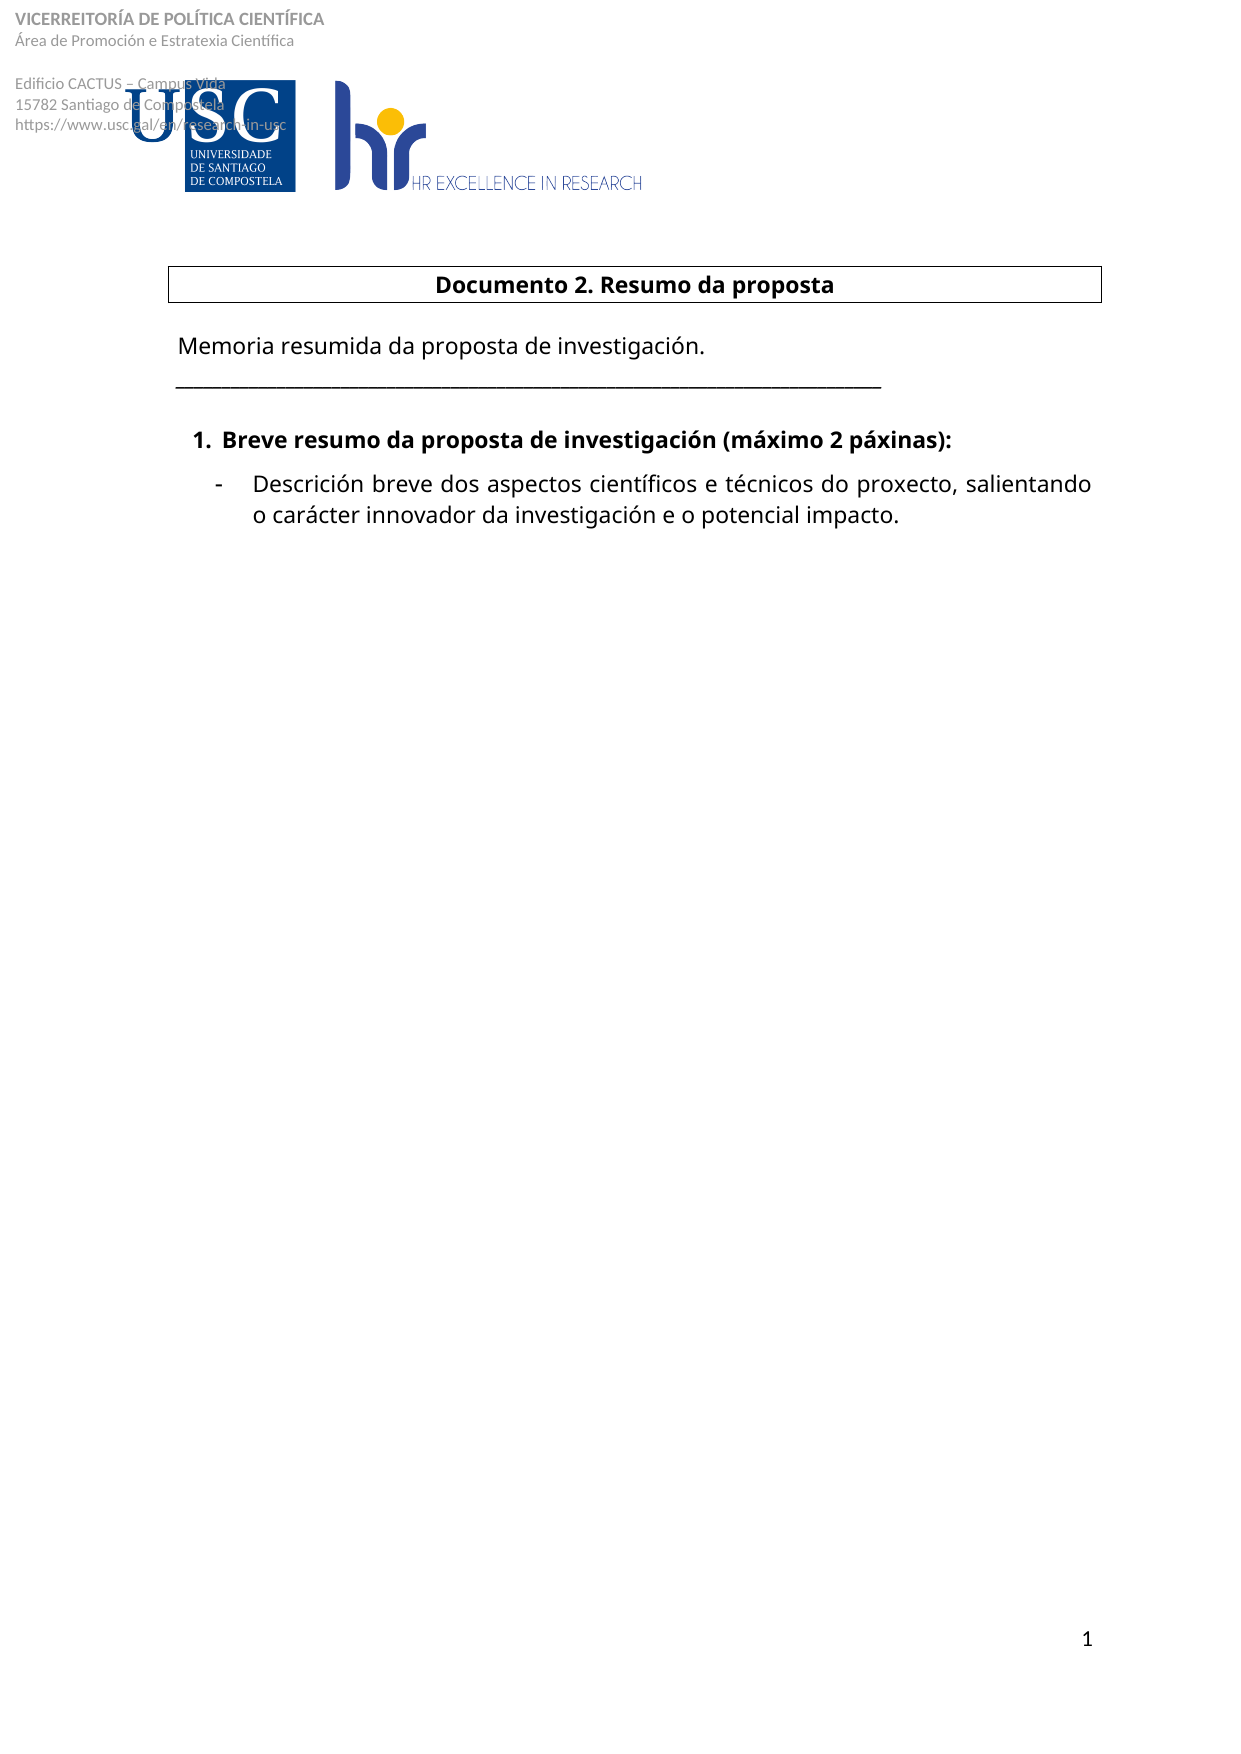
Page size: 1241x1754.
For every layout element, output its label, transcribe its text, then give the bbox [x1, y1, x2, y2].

list Descrición breve dos aspectos científicos e técnicos do proxecto, salientando o carácter innovador da investigación e o potencial impacto. [215, 468, 1092, 530]
picture [114, 62, 659, 211]
list Breve resumo da proposta de investigación (máximo 2 páxinas): [192, 424, 1092, 455]
text Documento 2. Resumo da proposta [169, 267, 1101, 302]
text Memoria resumida da proposta de investigación. _____________________________________________________________________________ [177, 330, 1092, 393]
